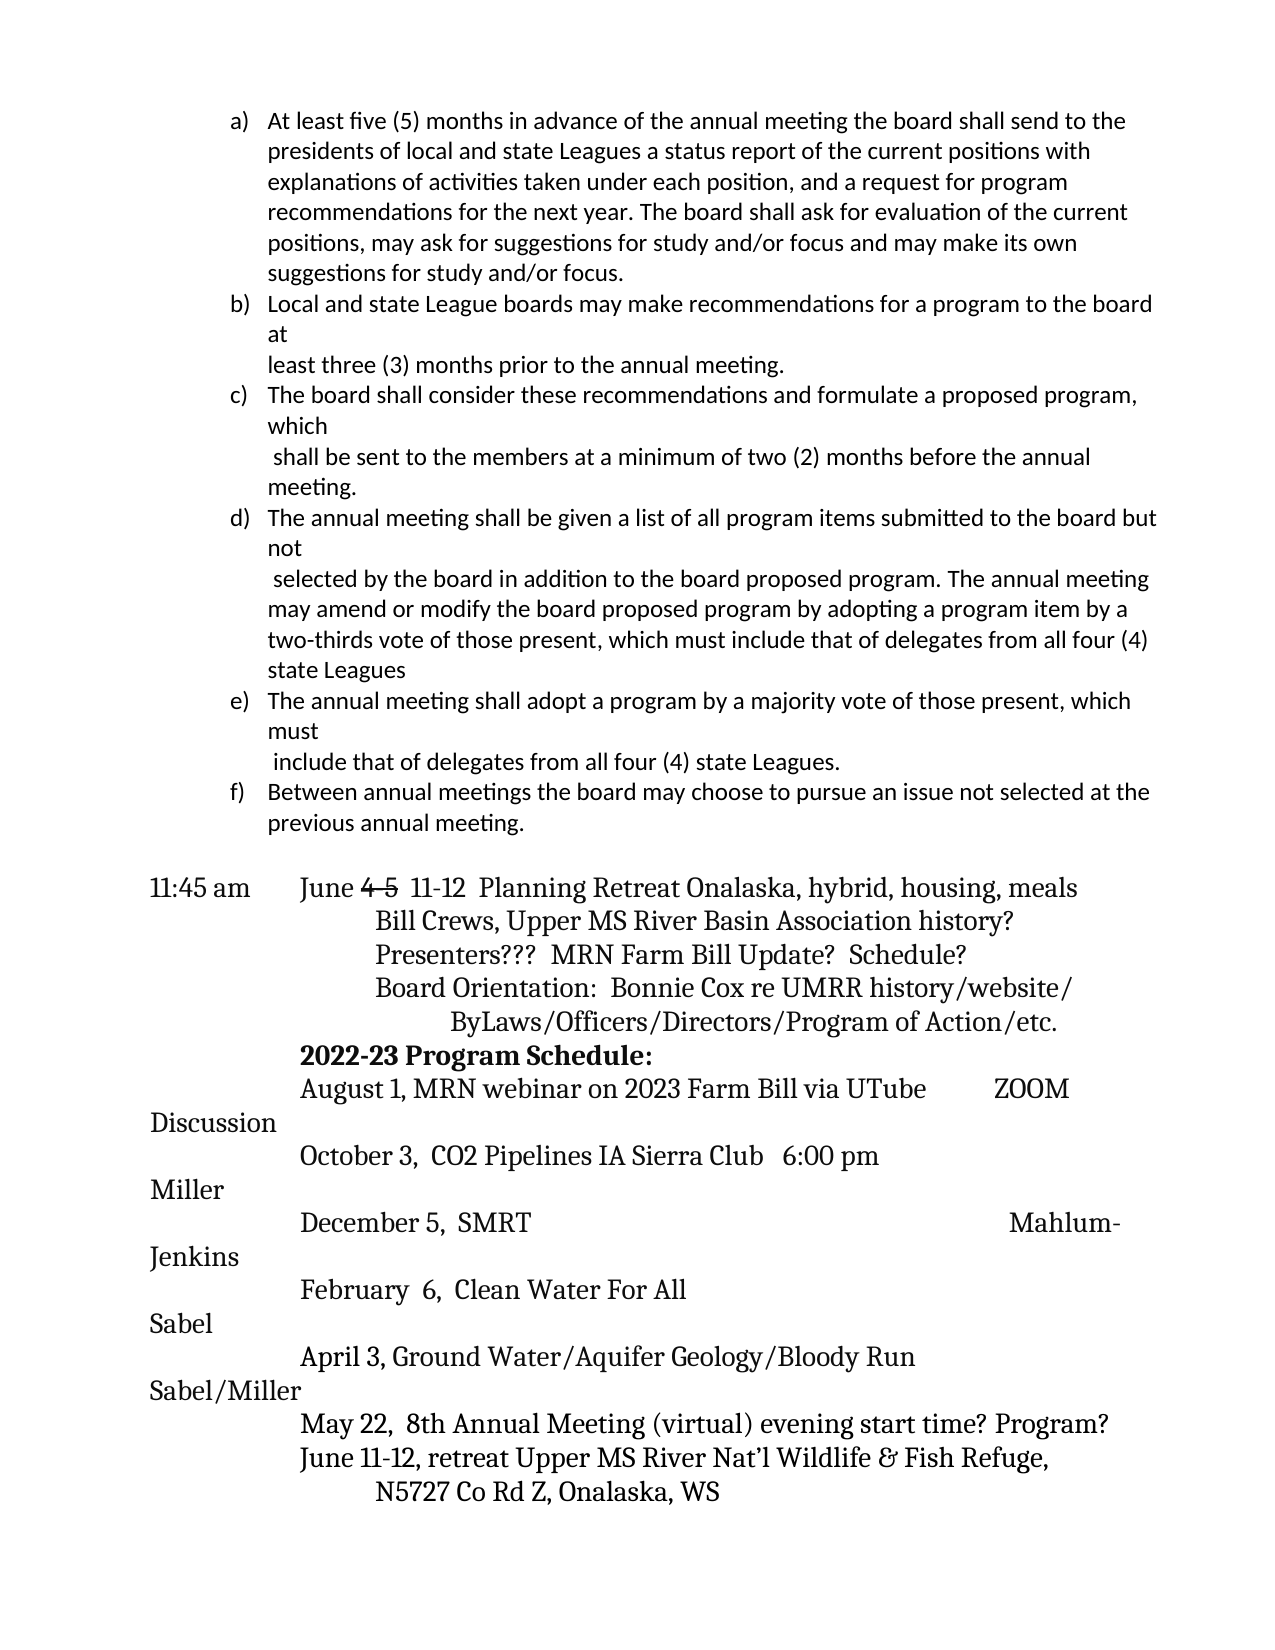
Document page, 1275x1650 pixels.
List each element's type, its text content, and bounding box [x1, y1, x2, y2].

text include that of delegates from all four (4) state Leagues. [267, 746, 1170, 776]
text selected by the board in addition to the board proposed program. The annual meeting may amend or modify the board proposed program by adopting a program item by a two-thirds vote of those present, which must include that of delegates from all four (4) state Leagues [267, 563, 1170, 685]
text August 1, MRN webinar on 2023 Farm Bill via UTube ZOOM Discussion [150, 1072, 1170, 1139]
text June 11-12, retreat Upper MS River Nat’l Wildlife & Fish Refuge, [150, 1441, 1170, 1475]
text N5727 Co Rd Z, Onalaska, WS [150, 1475, 1170, 1508]
text least three (3) months prior to the annual meeting. [267, 349, 1170, 380]
list The board shall consider these recommendations and formulate a proposed program, which [230, 380, 1170, 441]
list The annual meeting shall adopt a program by a majority vote of those present, which must [230, 685, 1170, 746]
text October 3, CO2 Pipelines IA Sierra Club 6:00 pm Miller [150, 1139, 1170, 1206]
list Local and state League boards may make recommendations for a program to the board at [230, 288, 1170, 349]
text Bill Crews, Upper MS River Basin Association history? [150, 904, 1170, 938]
text 2022-23 Program Schedule: [150, 1039, 1170, 1072]
list Between annual meetings the board may choose to pursue an issue not selected at the [230, 776, 1170, 807]
text April 3, Ground Water/Aquifer Geology/Bloody Run Sabel/Miller [150, 1341, 1170, 1408]
text February 6, Clean Water For All Sabel [150, 1273, 1170, 1341]
text December 5, SMRT Mahlum-Jenkins [150, 1206, 1170, 1273]
text 11:45 am June 4-5 11-12 Planning Retreat Onalaska, hybrid, housing, meals [150, 871, 1170, 904]
list At least five (5) months in advance of the annual meeting the board shall send to the presidents of local and state Leagues a status report of the current positions with explanations of activities taken under each position, and a request for program recommendations for the next year. The board shall ask for evaluation of the current positions, may ask for suggestions for study and/or focus and may make its own suggestions for study and/or focus. [230, 105, 1170, 288]
text May 22, 8th Annual Meeting (virtual) evening start time? Program? [150, 1408, 1170, 1441]
text Board Orientation: Bonnie Cox re UMRR history/website/ [150, 972, 1170, 1005]
list The annual meeting shall be given a list of all program items submitted to the board but not [230, 502, 1170, 563]
text Presenters??? MRN Farm Bill Update? Schedule? [150, 938, 1170, 972]
text ByLaws/Officers/Directors/Program of Action/etc. [150, 1005, 1170, 1039]
text shall be sent to the members at a minimum of two (2) months before the annual meeting. [267, 441, 1170, 502]
text previous annual meeting. [267, 807, 1170, 837]
